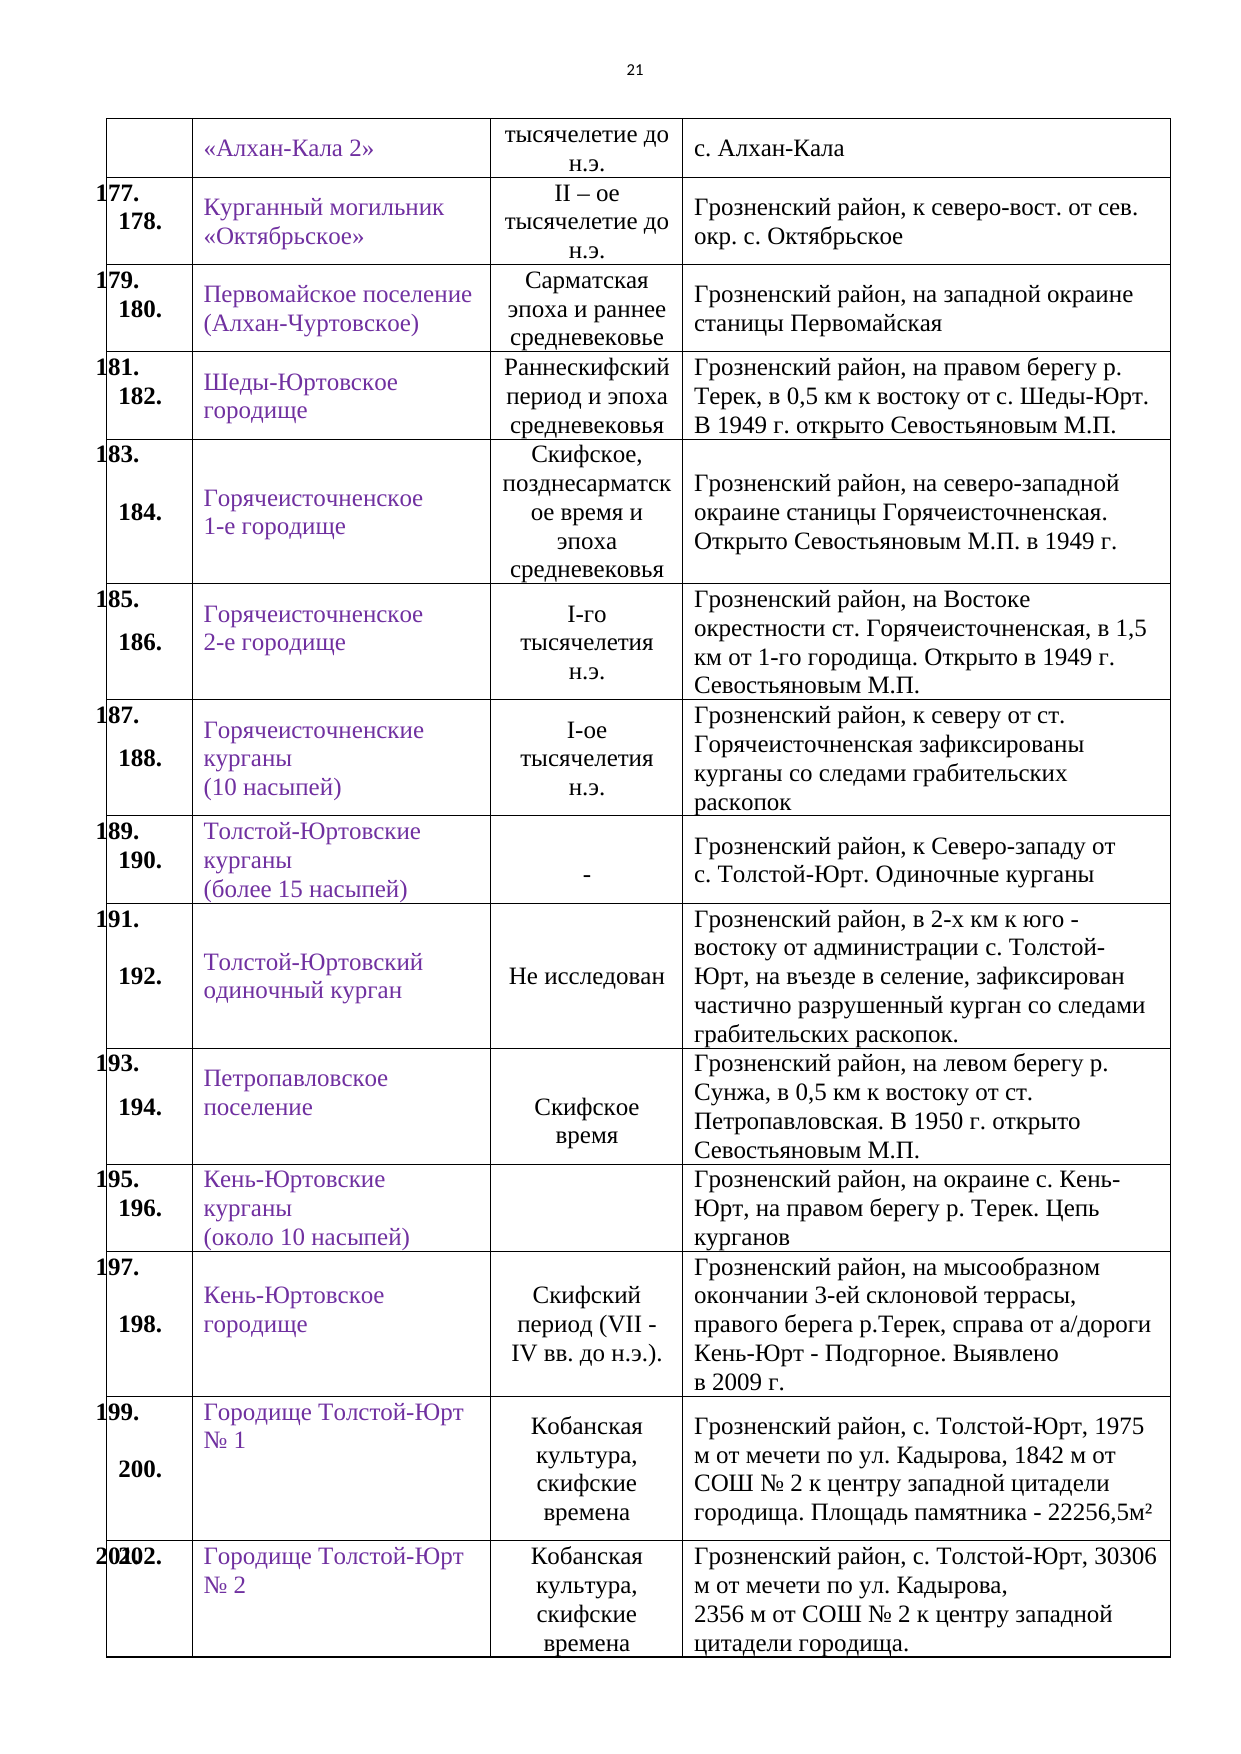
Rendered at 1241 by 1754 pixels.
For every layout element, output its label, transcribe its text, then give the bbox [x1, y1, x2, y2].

table_cell Скифское время [491, 1049, 682, 1163]
table_cell [107, 119, 192, 177]
table_cell Сарматская эпоха и раннее средневековье [491, 265, 682, 351]
table_cell I-ое тысячелетия н.э. [491, 700, 682, 815]
table_cell Кень-Юртовское городище [193, 1252, 490, 1396]
table_cell Кень-Юртовские курганы (около 10 насыпей) [193, 1165, 490, 1251]
table_cell Первомайское поселение (Алхан-Чуртовское) [193, 265, 490, 351]
table_cell Шеды-Юртовское городище [193, 352, 490, 438]
table_cell II – ое тысячелетие до н.э. [491, 178, 682, 264]
table_cell Грозненский район, к северо-вост. от сев. окр. с. Октябрьское [683, 178, 1170, 264]
table_cell Грозненский район, на северо-западной окраине станицы Горячеисточненская. Открыто Севостьяновым М.П. в 1949 г. [683, 440, 1170, 583]
table_cell [107, 178, 192, 264]
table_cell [683, 119, 1170, 177]
table_cell Грозненский район, на Востоке окрестности ст. Горячеисточненская, в от 1-го городища. Открыто в 1949 г. Севостьяновым М.П. [683, 584, 1170, 699]
table_cell Курганный могильник «Октябрьское» [193, 178, 490, 264]
table_cell Скифское, позднесарматское время и эпоха средневековья [491, 440, 682, 583]
table_cell [107, 904, 192, 1047]
table_cell Грозненский район, на левом берегу р. Сунжа, в 0,5 км к востоку от ст. Петропавловская. В 1950 г. открыто Севостьяновым М.П. [683, 1049, 1170, 1163]
table_cell - [491, 816, 682, 903]
table_cell [107, 1252, 192, 1396]
table_cell [107, 440, 192, 583]
table_cell Горячеисточненское 2-е городище [193, 584, 490, 699]
table_cell [107, 584, 192, 699]
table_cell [491, 119, 682, 177]
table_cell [491, 1541, 682, 1656]
table_cell [107, 816, 192, 903]
table_cell Городище Толстой-Юрт № 1 [193, 1397, 490, 1540]
table_cell Грозненский район, в 2-х км к юго -востоку от администрации с. Толстой-Юрт, на въезде в селение, зафиксирован частично разрушенный курган со следами грабительских раскопок. [683, 904, 1170, 1047]
table_cell Раннескифский период и эпоха средневековья [491, 352, 682, 438]
table_cell Грозненский район, с. Толстой-Юрт, 1975 м от мечети по ул. Кадырова, 1842 м от СОШ № 2 к центру западной цитадели городища. Площадь памятника - 22256,5м² [683, 1397, 1170, 1540]
table_cell I-го тысячелетия н.э. [491, 584, 682, 699]
table_cell Грозненский район, к северу от ст. Горячеисточненская зафиксированы курганы со следами грабительских раскопок [683, 700, 1170, 815]
table_cell Горячеисточненское 1-е городище [193, 440, 490, 583]
table_cell Горячеисточненские курганы (10 насыпей) [193, 700, 490, 815]
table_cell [683, 1541, 1170, 1656]
table_cell [107, 700, 192, 815]
table_cell Грозненский район, на окраине с. Кень-Юрт, на правом берегу р. Терек. Цепь курганов [683, 1165, 1170, 1251]
table_cell [107, 352, 192, 438]
table_cell Скифский период (VII - IV вв. до н.э.). [491, 1252, 682, 1396]
table_cell [107, 1165, 192, 1251]
table_cell [107, 1049, 192, 1163]
table_cell Грозненский район, к Северо-западу от с. Толстой-Юрт. Одиночные курганы [683, 816, 1170, 903]
table_cell Толстой-Юртовские курганы (более 15 насыпей) [193, 816, 490, 903]
table_cell Грозненский район, на мысообразном окончании 3-ей склоновой террасы, правого берега р.Терек, справа от а/дороги Кень-Юрт - Подгорное. Выявлено в 2009 г. [683, 1252, 1170, 1396]
table_cell Не исследован [491, 904, 682, 1047]
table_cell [193, 119, 490, 177]
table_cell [193, 1541, 490, 1656]
table_cell Толстой-Юртовский одиночный курган [193, 904, 490, 1047]
table_cell [107, 1541, 192, 1656]
table_cell Петропавловское поселение [193, 1049, 490, 1163]
table_cell [107, 1397, 192, 1540]
table_cell [491, 1165, 682, 1251]
table_cell Грозненский район, на правом берегу р. Терек, в к востоку от с. Шеды-Юрт. В 1949 г. открыто Севостьяновым М.П. [683, 352, 1170, 438]
table_cell [107, 265, 192, 351]
table_cell Кобанская культура, скифские времена [491, 1397, 682, 1540]
table_cell Грозненский район, на западной окраине станицы Первомайская [683, 265, 1170, 351]
